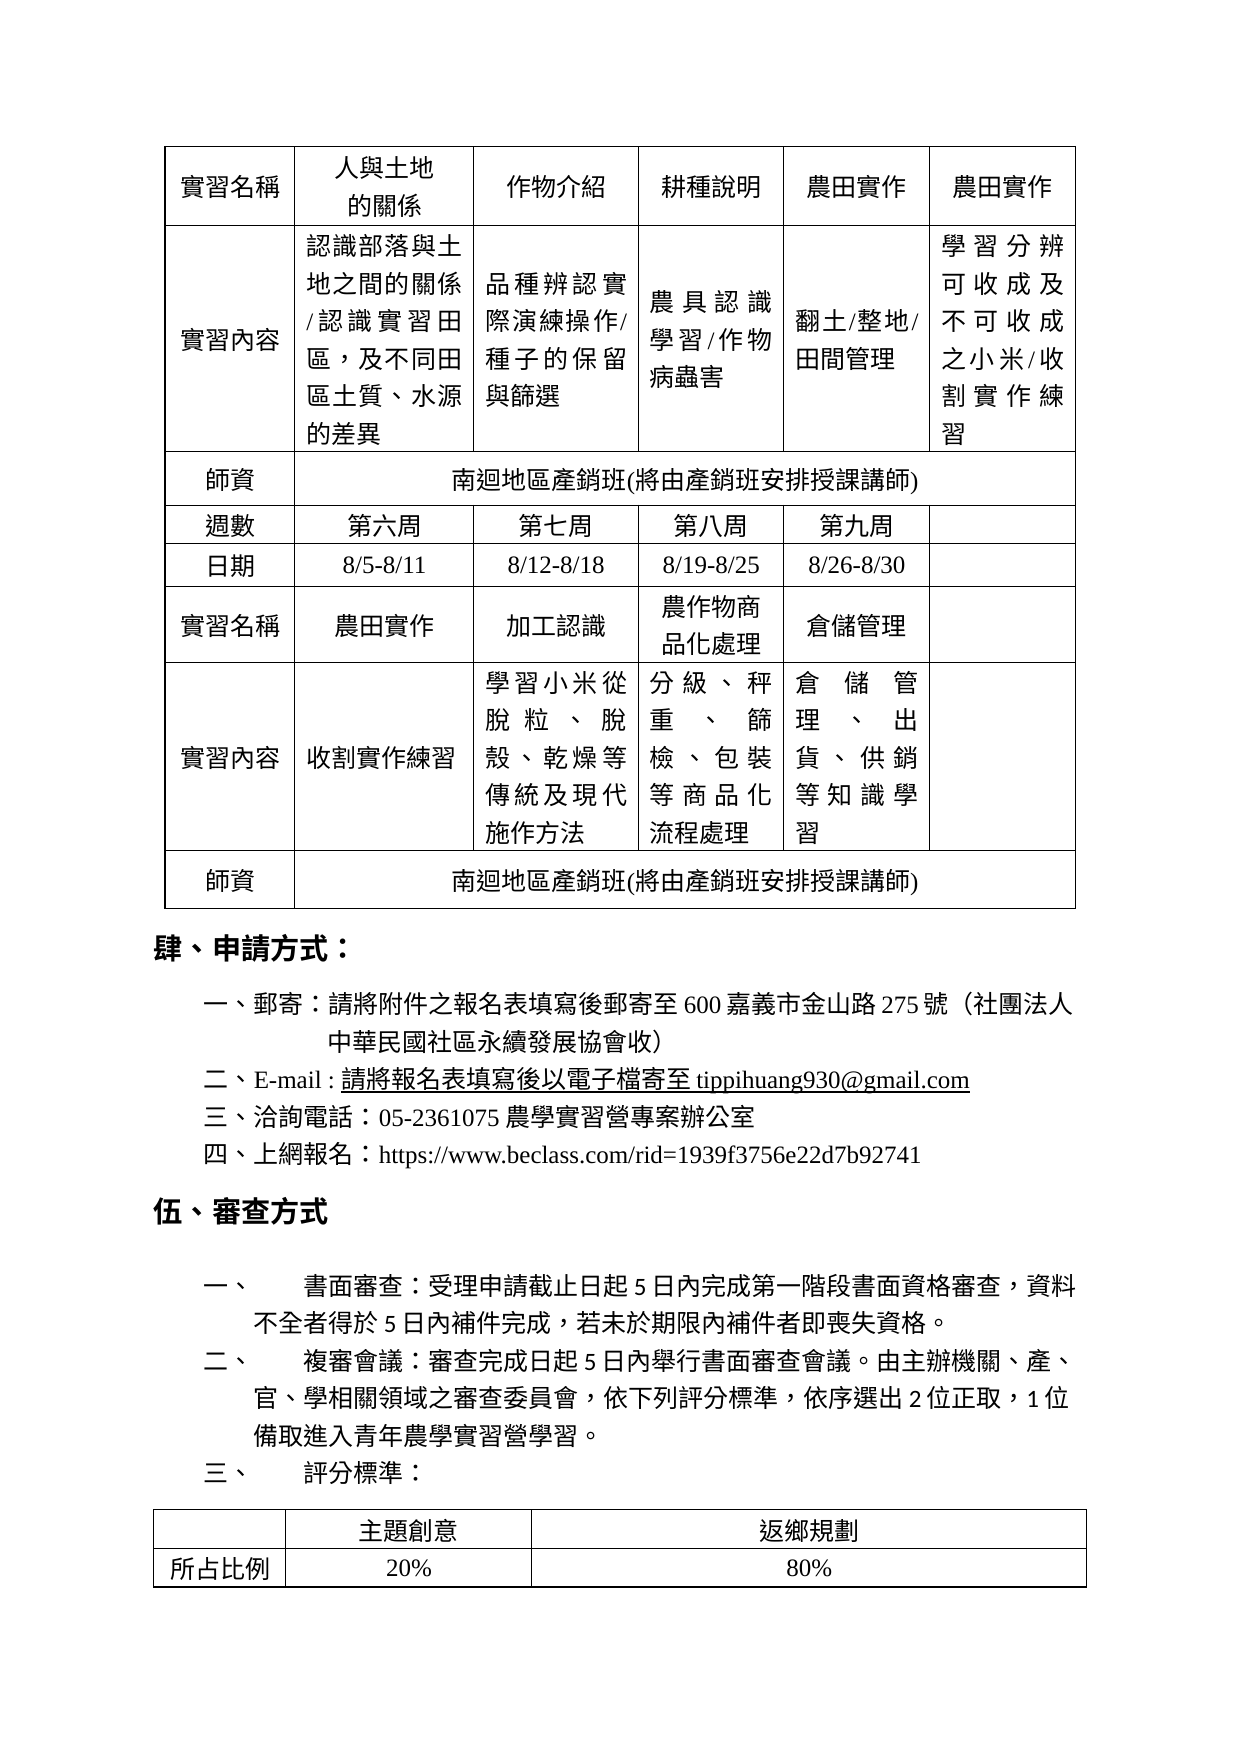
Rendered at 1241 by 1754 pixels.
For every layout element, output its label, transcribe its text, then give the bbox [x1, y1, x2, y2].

table_cell [930, 506, 1075, 543]
table_cell 翻土/整地/田間管理 [784, 226, 929, 451]
table_cell 收割實作練習 [295, 663, 473, 850]
text 一、郵寄：請將附件之報名表填寫後郵寄至600嘉義市金山路275號（社團法人中華民國社區永續發展協會收） [203, 984, 1087, 1059]
table_cell 耕種說明 [639, 147, 783, 225]
table_cell 農具認識學習/作物病蟲害 [639, 226, 783, 451]
text 二、E-mail : 請將報名表填寫後以電子檔寄至tippihuang930@gmail.com [203, 1059, 1087, 1097]
table_cell 農田實作 [784, 147, 929, 225]
table_cell 第七周 [474, 506, 638, 543]
text 三、洽詢電話：05-2361075 農學實習營專案辦公室 [203, 1097, 1087, 1134]
table_cell 8/12-8/18 [474, 544, 638, 586]
table_cell 第九周 [784, 506, 929, 543]
table_header [154, 1510, 285, 1548]
table_cell 品種辨認實際演練操作/種子的保留與篩選 [474, 226, 638, 451]
table_cell 實習內容 [166, 663, 294, 850]
table_cell 認識部落與土地之間的關係/認識實習田區，及不同田區土質、水源的差異 [295, 226, 473, 451]
table_cell 實習內容 [166, 226, 294, 451]
table_cell 倉儲管理 [784, 587, 929, 662]
table_cell 農作物商品化處理 [639, 587, 783, 662]
table_cell [930, 587, 1075, 662]
table_cell 人與土地 的關係 [295, 147, 473, 225]
text 伍、審查方式 [153, 1172, 1087, 1247]
table_cell 8/26-8/30 [784, 544, 929, 586]
table_cell 師資 [166, 851, 294, 908]
text 四、上網報名：https://www.beclass.com/rid=1939f3756e22d7b92741 [203, 1134, 1087, 1172]
list 評分標準： [203, 1453, 1087, 1491]
table_cell 週數 [166, 506, 294, 543]
table_cell 實習名稱 [166, 147, 294, 225]
table_cell 實習名稱 [166, 587, 294, 662]
table_cell 20% [286, 1549, 531, 1586]
table_cell 分級、秤重、篩檢、包裝等商品化流程處理 [639, 663, 783, 850]
table_cell 倉儲管理、出貨、供銷等知識學習 [784, 663, 929, 850]
table_cell 第八周 [639, 506, 783, 543]
table_cell 學習小米從脫粒、脫殼、乾燥等傳統及現代施作方法 [474, 663, 638, 850]
table_cell 第六周 [295, 506, 473, 543]
table_cell 南迴地區產銷班(將由產銷班安排授課講師) [295, 452, 1075, 504]
table_cell 師資 [166, 452, 294, 504]
table_header 主題創意 [286, 1510, 531, 1548]
table_cell 南迴地區產銷班(將由產銷班安排授課講師) [295, 851, 1075, 908]
list 複審會議：審查完成日起5日內舉行書面審查會議。由主辦機關、產、官、學相關領域之審查委員會，依下列評分標準，依序選出2位正取，1位備取進入青年農學實習營學習。 [203, 1341, 1087, 1453]
table_cell 日期 [166, 544, 294, 586]
table_cell 學習分辨可收成及不可收成之小米/收割實作練習 [930, 226, 1075, 451]
text 肆、申請方式： [153, 909, 1087, 984]
table_cell 8/5-8/11 [295, 544, 473, 586]
table_cell [930, 663, 1075, 850]
table_header 返鄉規劃 [532, 1510, 1086, 1548]
table_cell 8/19-8/25 [639, 544, 783, 586]
table_cell 作物介紹 [474, 147, 638, 225]
table_cell 加工認識 [474, 587, 638, 662]
table_cell 農田實作 [295, 587, 473, 662]
table_cell 農田實作 [930, 147, 1075, 225]
list 書面審查：受理申請截止日起5日內完成第一階段書面資格審查，資料不全者得於5日內補件完成，若未於期限內補件者即喪失資格。 [203, 1266, 1087, 1341]
table_cell 所占比例 [154, 1549, 285, 1586]
table_cell 80% [532, 1549, 1086, 1586]
table_cell [930, 544, 1075, 586]
